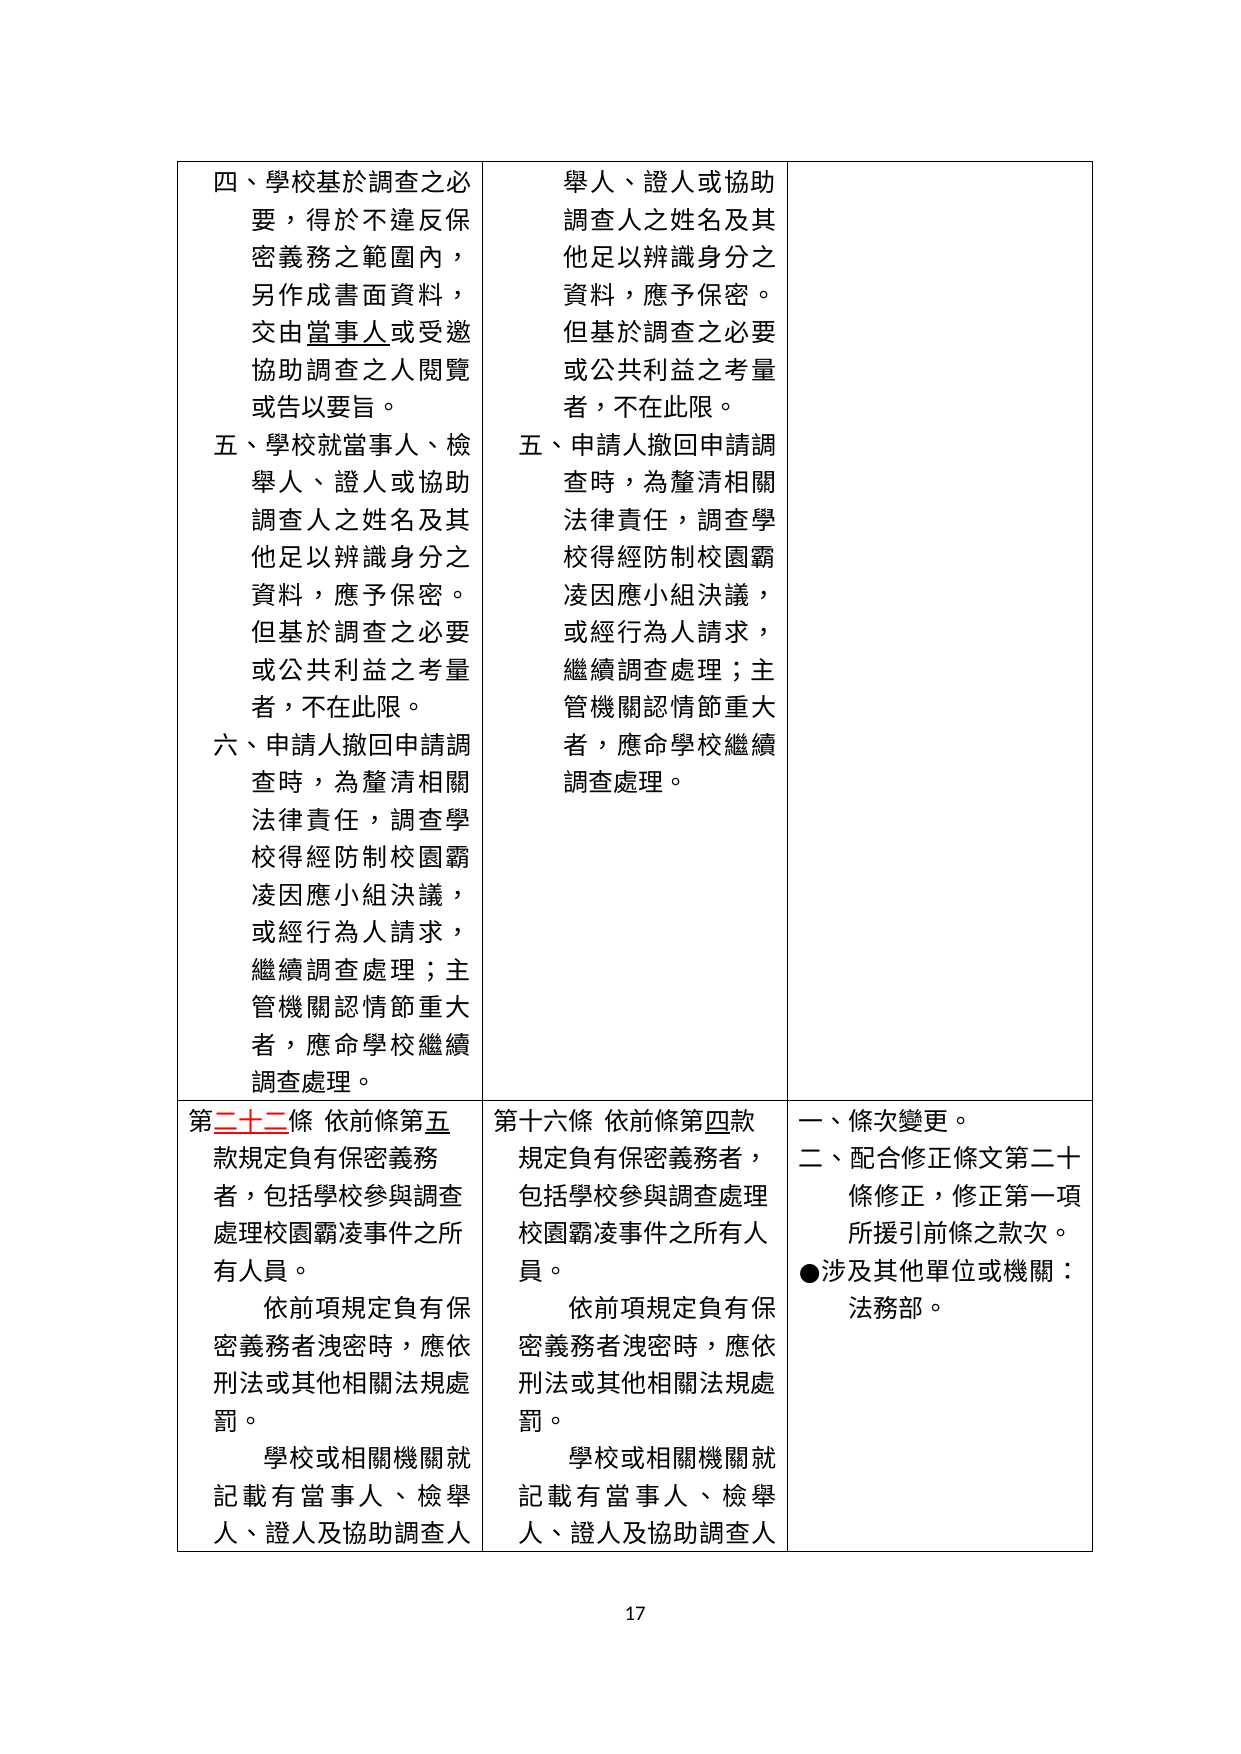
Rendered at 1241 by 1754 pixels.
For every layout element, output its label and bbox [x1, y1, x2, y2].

table_cell [178, 1101, 482, 1551]
table_cell [483, 1101, 787, 1551]
table_cell [788, 162, 1092, 1100]
table_cell [483, 162, 787, 1100]
table_cell [788, 1101, 1092, 1551]
table_cell [178, 162, 482, 1100]
